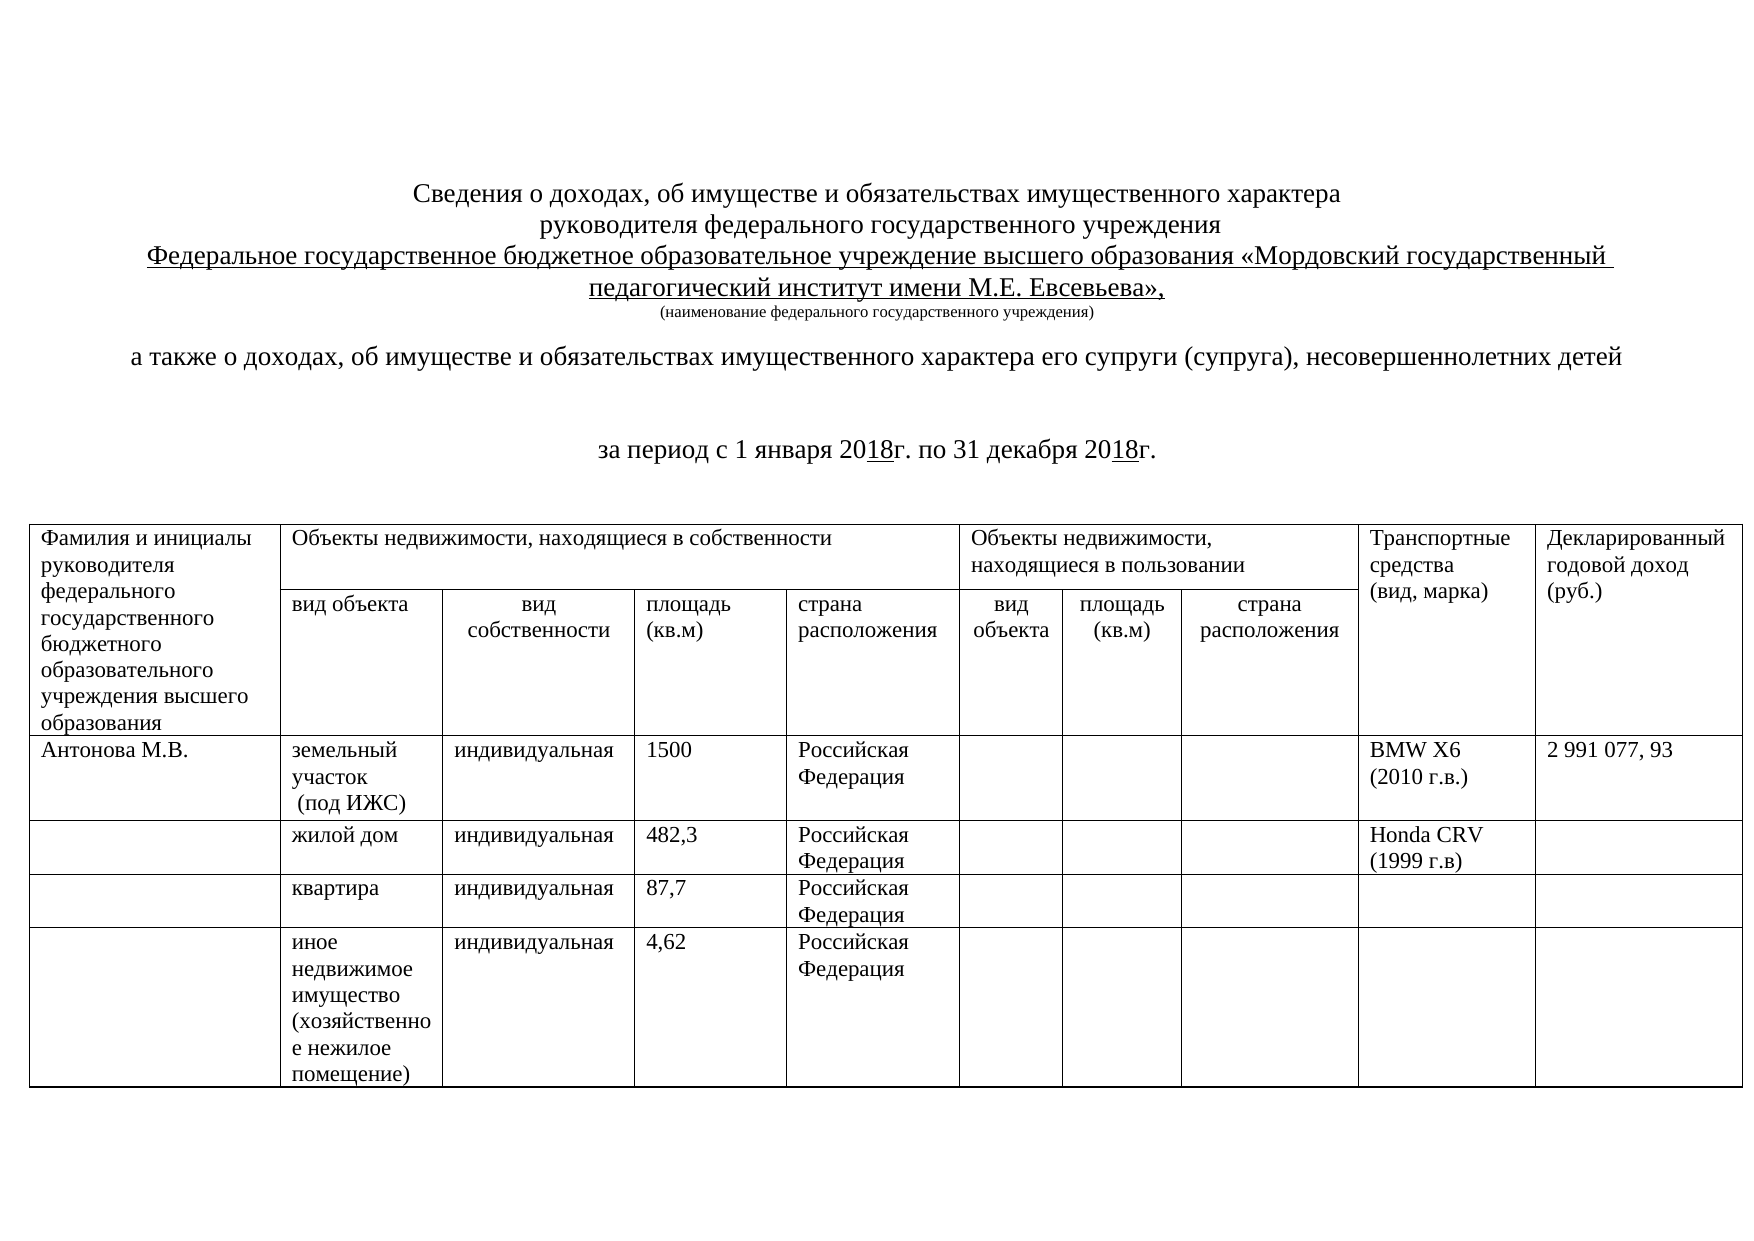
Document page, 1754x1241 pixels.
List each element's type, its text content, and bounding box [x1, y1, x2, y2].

table_cell вид объекта [960, 590, 1062, 735]
table_cell [960, 736, 1062, 820]
table_cell [1063, 875, 1181, 927]
table_header Декларированный годовой доход (руб.) [1536, 525, 1742, 735]
table_cell [1063, 821, 1181, 873]
text Сведения о доходах, об имуществе и обязательствах имущественного характера [118, 177, 1636, 208]
table_cell [30, 928, 280, 1086]
text педагогический институт имени М.Е. Евсевьева», [118, 271, 1636, 302]
table_cell [1182, 875, 1358, 927]
table_cell 1500 [635, 736, 786, 820]
table_cell 482,3 [635, 821, 786, 873]
table_cell [960, 821, 1062, 873]
table_cell [1536, 821, 1742, 873]
text за период с 1 января 2018г. по 31 декабря 2018г. [118, 433, 1636, 465]
table_cell [30, 875, 280, 927]
table_cell [1536, 875, 1742, 927]
table_cell Honda CRV (1999 г.в) [1359, 821, 1535, 873]
table_cell Российская Федерация [787, 928, 959, 1086]
table_cell площадь (кв.м) [635, 590, 786, 735]
table_cell страна расположения [1182, 590, 1358, 735]
table_cell [1063, 928, 1181, 1086]
table_cell [1182, 736, 1358, 820]
table_cell [960, 928, 1062, 1086]
table_cell 87,7 [635, 875, 786, 927]
text Федеральное государственное бюджетное образовательное учреждение высшего образования «Мордовский государственный [118, 239, 1636, 271]
table_header Объекты недвижимости, находящиеся в пользовании [960, 525, 1358, 589]
table_cell Российская Федерация [787, 736, 959, 820]
table_cell [1536, 928, 1742, 1086]
table_header Транспортные средства (вид, марка) [1359, 525, 1535, 735]
table_cell [960, 875, 1062, 927]
table_cell Антонова М.В. [30, 736, 280, 820]
table_header Фамилия и инициалы руководителя федерального государственного бюджетного образовательного учреждения высшего образования [30, 525, 280, 735]
table_cell [1359, 928, 1535, 1086]
table_cell площадь (кв.м) [1063, 590, 1181, 735]
text (наименование федерального государственного учреждения) [118, 302, 1636, 321]
table_cell 4,62 [635, 928, 786, 1086]
table_cell [30, 821, 280, 873]
text а также о доходах, об имуществе и обязательствах имущественного характера его супруги (супруга), несовершеннолетних детей [118, 340, 1636, 371]
table_cell иное недвижимое имущество (хозяйственное нежилое помещение) [281, 928, 442, 1086]
table_cell 2 991 077, 93 [1536, 736, 1742, 820]
table_cell индивидуальная [443, 928, 634, 1086]
table_cell вид объекта [281, 590, 442, 735]
table_cell [1063, 736, 1181, 820]
text руководителя федерального государственного учреждения [118, 208, 1636, 239]
table_cell [1182, 928, 1358, 1086]
table_header Объекты недвижимости, находящиеся в собственности [281, 525, 959, 589]
table_cell индивидуальная [443, 875, 634, 927]
table_cell Российская Федерация [787, 821, 959, 873]
table_cell жилой дом [281, 821, 442, 873]
table_cell BMW X6 (2010 г.в.) [1359, 736, 1535, 820]
table_cell индивидуальная [443, 821, 634, 873]
table_cell страна расположения [787, 590, 959, 735]
table_cell квартира [281, 875, 442, 927]
table_cell вид собственности [443, 590, 634, 735]
table_cell [1182, 821, 1358, 873]
table_cell земельный участок (под ИЖС) [281, 736, 442, 820]
table_cell Российская Федерация [787, 875, 959, 927]
table_cell [1359, 875, 1535, 927]
table_cell индивидуальная [443, 736, 634, 820]
